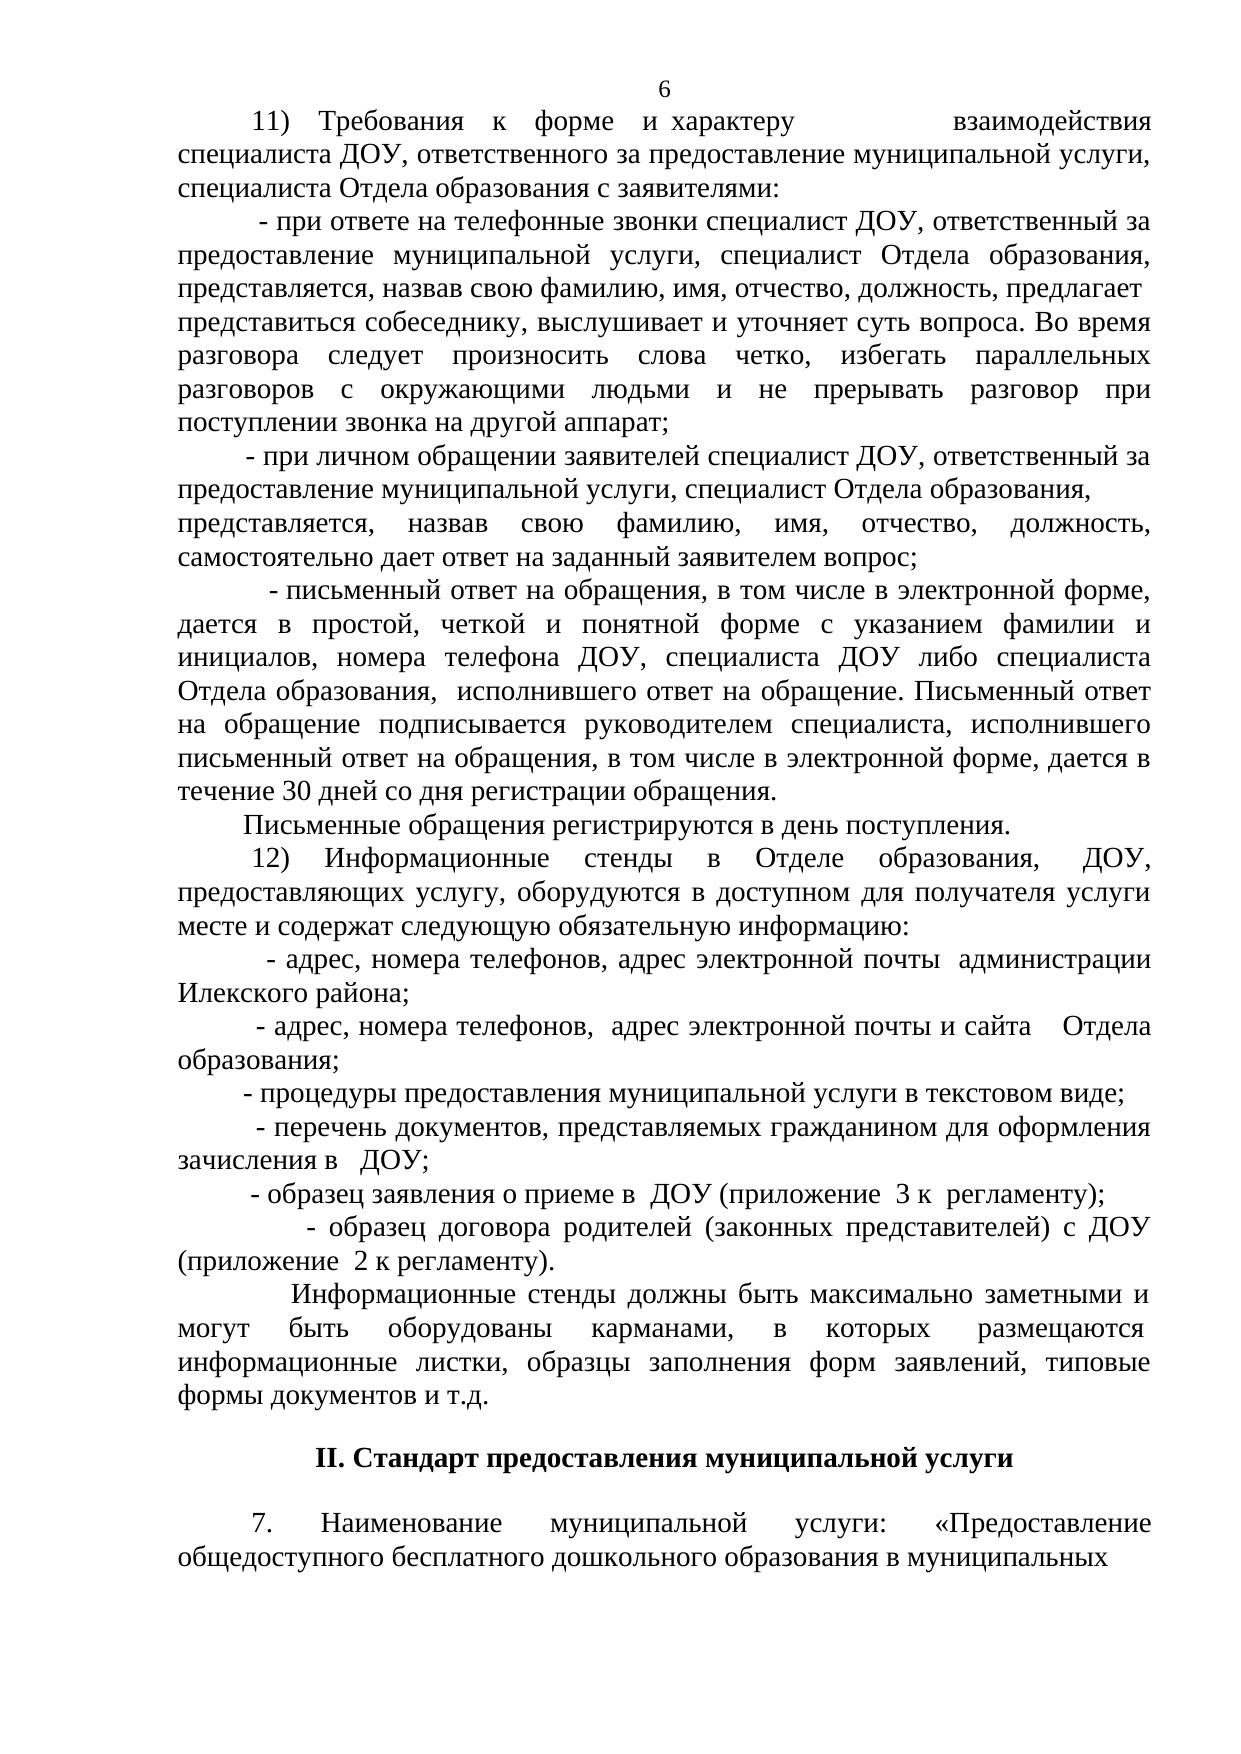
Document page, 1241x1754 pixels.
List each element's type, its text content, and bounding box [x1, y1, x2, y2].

text - образец заявления о приеме в ДОУ (приложение 3 к регламенту); [177, 1176, 1152, 1209]
text - процедуры предоставления муниципальной услуги в текстовом виде; [177, 1075, 1152, 1109]
text представиться собеседнику, выслушивает и уточняет суть вопроса. Во время разговора следует произносить слова четко, избегать параллельных разговоров с окружающими людьми и не прерывать разговор при поступлении звонка на другой аппарат; [177, 304, 1152, 438]
text - при личном обращении заявителей специалист ДОУ, ответственный за предоставление муниципальной услуги, специалист Отдела образования, [177, 438, 1152, 505]
text - образец договора родителей (законных представителей) с ДОУ (приложение 2 к регламенту). [177, 1209, 1152, 1277]
text II. Стандарт предоставления муниципальной услуги [177, 1440, 1152, 1473]
text Информационные стенды должны быть максимально заметными и могут быть оборудованы карманами, в которых размещаются информационные листки, образцы заполнения форм заявлений, типовые формы документов и т.д. [177, 1277, 1152, 1411]
text - адрес, номера телефонов, адрес электронной почты администрации Илекского района; [177, 941, 1152, 1008]
text - при ответе на телефонные звонки специалист ДОУ, ответственный за предоставление муниципальной услуги, специалист Отдела образования, представляется, назвав свою фамилию, имя, отчество, должность, предлагает [177, 203, 1152, 304]
text - перечень документов, представляемых гражданином для оформления зачисления в ДОУ; [177, 1109, 1152, 1176]
text Письменные обращения регистрируются в день поступления. [177, 807, 1152, 841]
text - адрес, номера телефонов, адрес электронной почты и сайта Отдела образования; [177, 1008, 1152, 1075]
text представляется, назвав свою фамилию, имя, отчество, должность, самостоятельно дает ответ на заданный заявителем вопрос; [177, 505, 1152, 572]
text 11) Требования к форме и характеру взаимодействия специалиста ДОУ, ответственного за предоставление муниципальной услуги, специалиста Отдела образования с заявителями: [177, 103, 1152, 203]
text - письменный ответ на обращения, в том числе в электронной форме, дается в простой, четкой и понятной форме с указанием фамилии и инициалов, номера телефона ДОУ, специалиста ДОУ либо специалиста Отдела образования, исполнившего ответ на обращение. Письменный ответ на обращение подписывается руководителем специалиста, исполнившего письменный ответ на обращения, в том числе в электронной форме, дается в течение 30 дней со дня регистрации обращения. [177, 572, 1152, 807]
text 12) Информационные стенды в Отделе образования, ДОУ, предоставляющих услугу, оборудуются в доступном для получателя услуги месте и содержат следующую обязательную информацию: [177, 841, 1152, 941]
text 7. Наименование муниципальной услуги: «Предоставление общедоступного бесплатного дошкольного образования в муниципальных [177, 1505, 1152, 1572]
